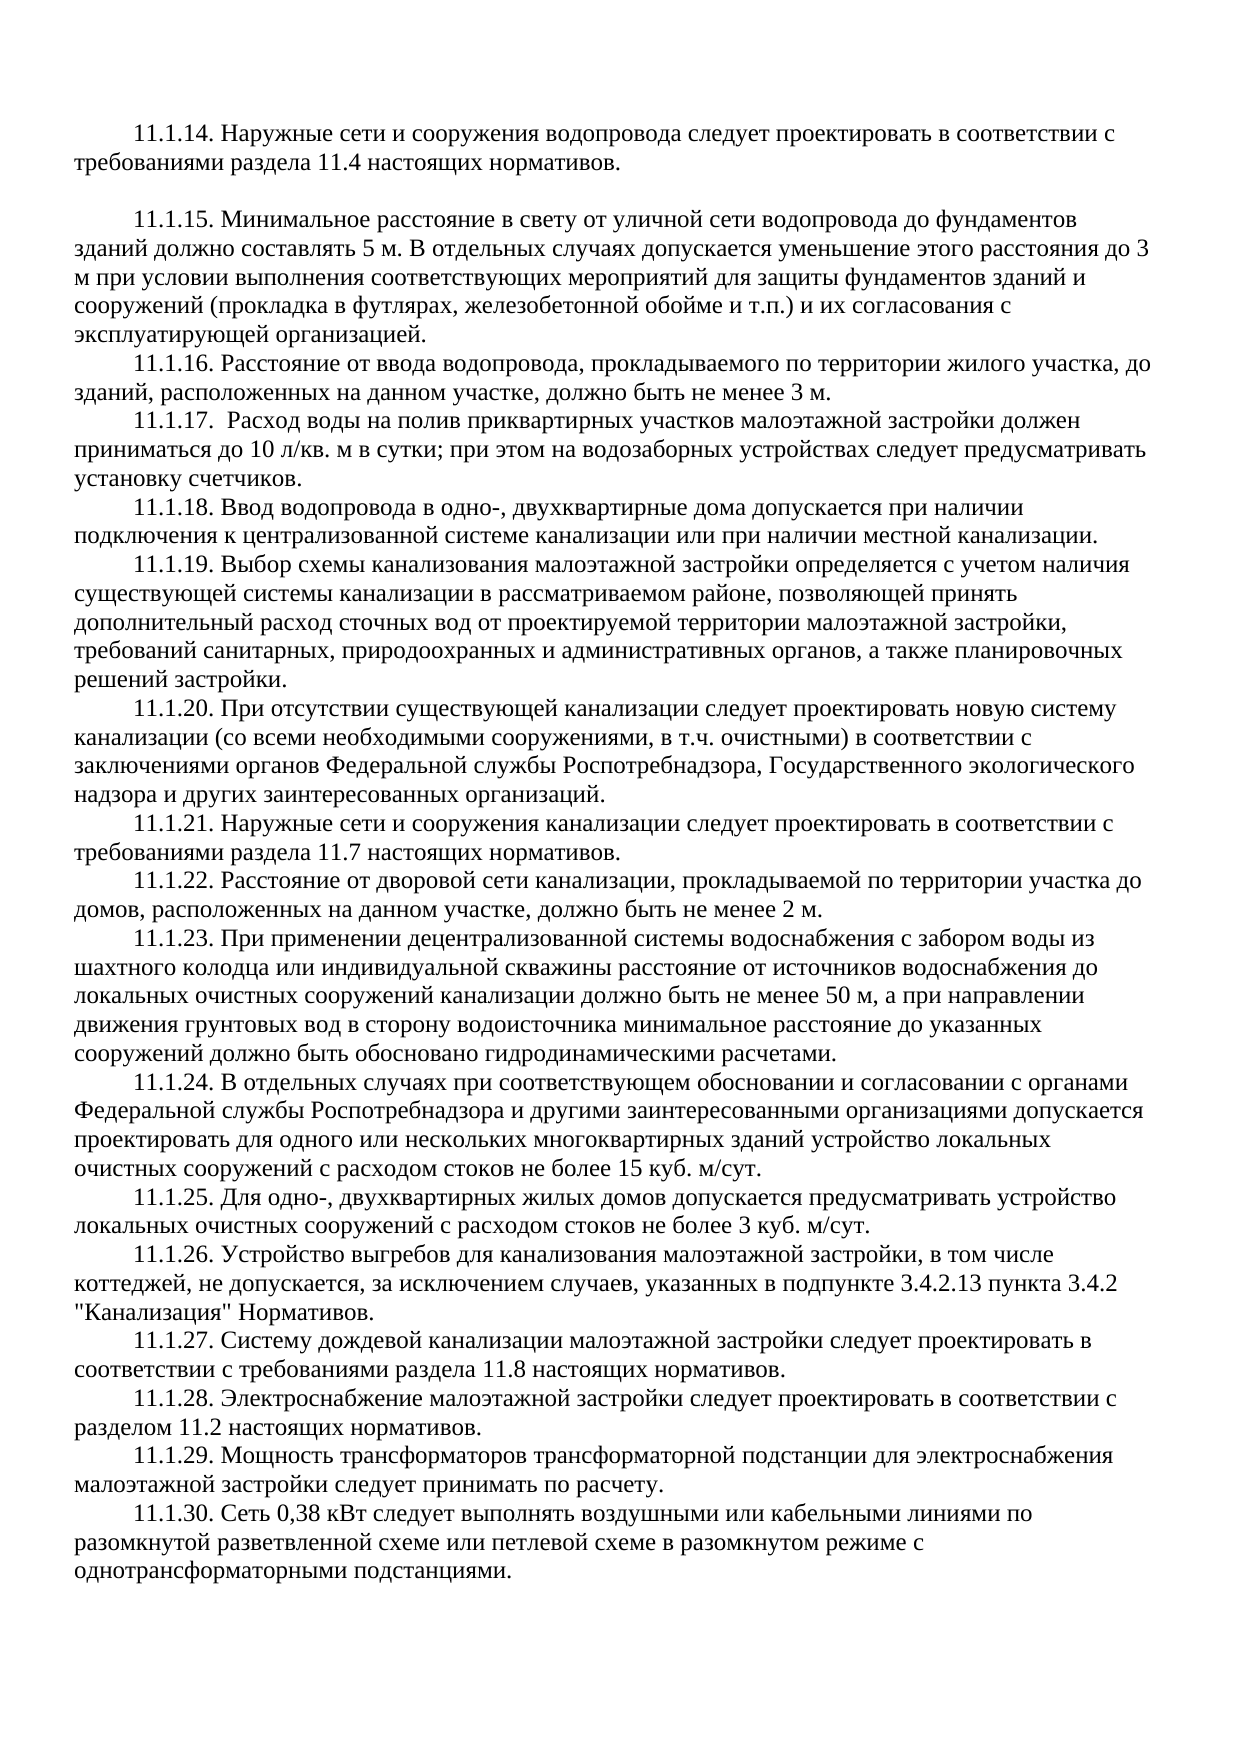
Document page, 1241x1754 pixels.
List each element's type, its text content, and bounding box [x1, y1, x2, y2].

text 11.1.21. Наружные сети и сооружения канализации следует проектировать в соответствии с требованиями раздела 11.7 настоящих нормативов. [74, 808, 1152, 866]
text 11.1.20. При отсутствии существующей канализации следует проектировать новую систему канализации (со всеми необходимыми сооружениями, в т.ч. очистными) в соответствии с заключениями органов Федеральной службы Роспотребнадзора, Государственного экологического надзора и других заинтересованных организаций. [74, 693, 1152, 808]
text 11.1.24. В отдельных случаях при соответствующем обосновании и согласовании с органами Федеральной службы Роспотребнадзора и другими заинтересованными организациями допускается проектировать для одного или нескольких многоквартирных зданий устройство локальных очистных сооружений с расходом стоков не более 15 куб. м/сут. [74, 1067, 1152, 1182]
text 11.1.19. Выбор схемы канализования малоэтажной застройки определяется с учетом наличия существующей системы канализации в рассматриваемом районе, позволяющей принять дополнительный расход сточных вод от проектируемой территории малоэтажной застройки, требований санитарных, природоохранных и административных органов, а также планировочных решений застройки. [74, 549, 1152, 693]
text 11.1.23. При применении децентрализованной системы водоснабжения с забором воды из шахтного колодца или индивидуальной скважины расстояние от источников водоснабжения до локальных очистных сооружений канализации должно быть не менее , а при направлении движения грунтовых вод в сторону водоисточника минимальное расстояние до указанных сооружений должно быть обосновано гидродинамическими расчетами. [74, 923, 1152, 1067]
text 11.1.25. Для одно-, двухквартирных жилых домов допускается предусматривать устройство локальных очистных сооружений с расходом стоков не более 3 куб. м/сут. [74, 1182, 1152, 1239]
text 11.1.18. Ввод водопровода в одно-, двухквартирные дома допускается при наличии подключения к централизованной системе канализации или при наличии местной канализации. [74, 492, 1152, 549]
text 11.1.30. Сеть 0,38 кВт следует выполнять воздушными или кабельными линиями по разомкнутой разветвленной схеме или петлевой схеме в разомкнутом режиме с однотрансформаторными подстанциями. [74, 1498, 1152, 1584]
text 11.1.17. Расход воды на полив приквартирных участков малоэтажной застройки должен приниматься до 10 л/кв. м в сутки; при этом на водозаборных устройствах следует предусматривать установку счетчиков. [74, 406, 1152, 492]
text 11.1.15. Минимальное расстояние в свету от уличной сети водопровода до фундаментов зданий должно составлять . В отдельных случаях допускается уменьшение этого расстояния до при условии выполнения соответствующих мероприятий для защиты фундаментов зданий и сооружений (прокладка в футлярах, железобетонной обойме и т.п.) и их согласования с эксплуатирующей организацией. [74, 204, 1152, 348]
text 11.1.26. Устройство выгребов для канализования малоэтажной застройки, в том числе коттеджей, не допускается, за исключением случаев, указанных в подпункте 3.4.2.13 пункта 3.4.2 "Канализация" Нормативов. [74, 1239, 1152, 1326]
text 11.1.28. Электроснабжение малоэтажной застройки следует проектировать в соответствии с разделом 11.2 настоящих нормативов. [74, 1383, 1152, 1441]
text 11.1.22. Расстояние от дворовой сети канализации, прокладываемой по территории участка до домов, расположенных на данном участке, должно быть не менее . [74, 866, 1152, 923]
text 11.1.29. Мощность трансформаторов трансформаторной подстанции для электроснабжения малоэтажной застройки следует принимать по расчету. [74, 1441, 1152, 1498]
text 11.1.27. Систему дождевой канализации малоэтажной застройки следует проектировать в соответствии с требованиями раздела 11.8 настоящих нормативов. [74, 1326, 1152, 1383]
text 11.1.16. Расстояние от ввода водопровода, прокладываемого по территории жилого участка, до зданий, расположенных на данном участке, должно быть не менее . [74, 348, 1152, 406]
text 11.1.14. Наружные сети и сооружения водопровода следует проектировать в соответствии с требованиями раздела 11.4 настоящих нормативов. [74, 118, 1152, 176]
